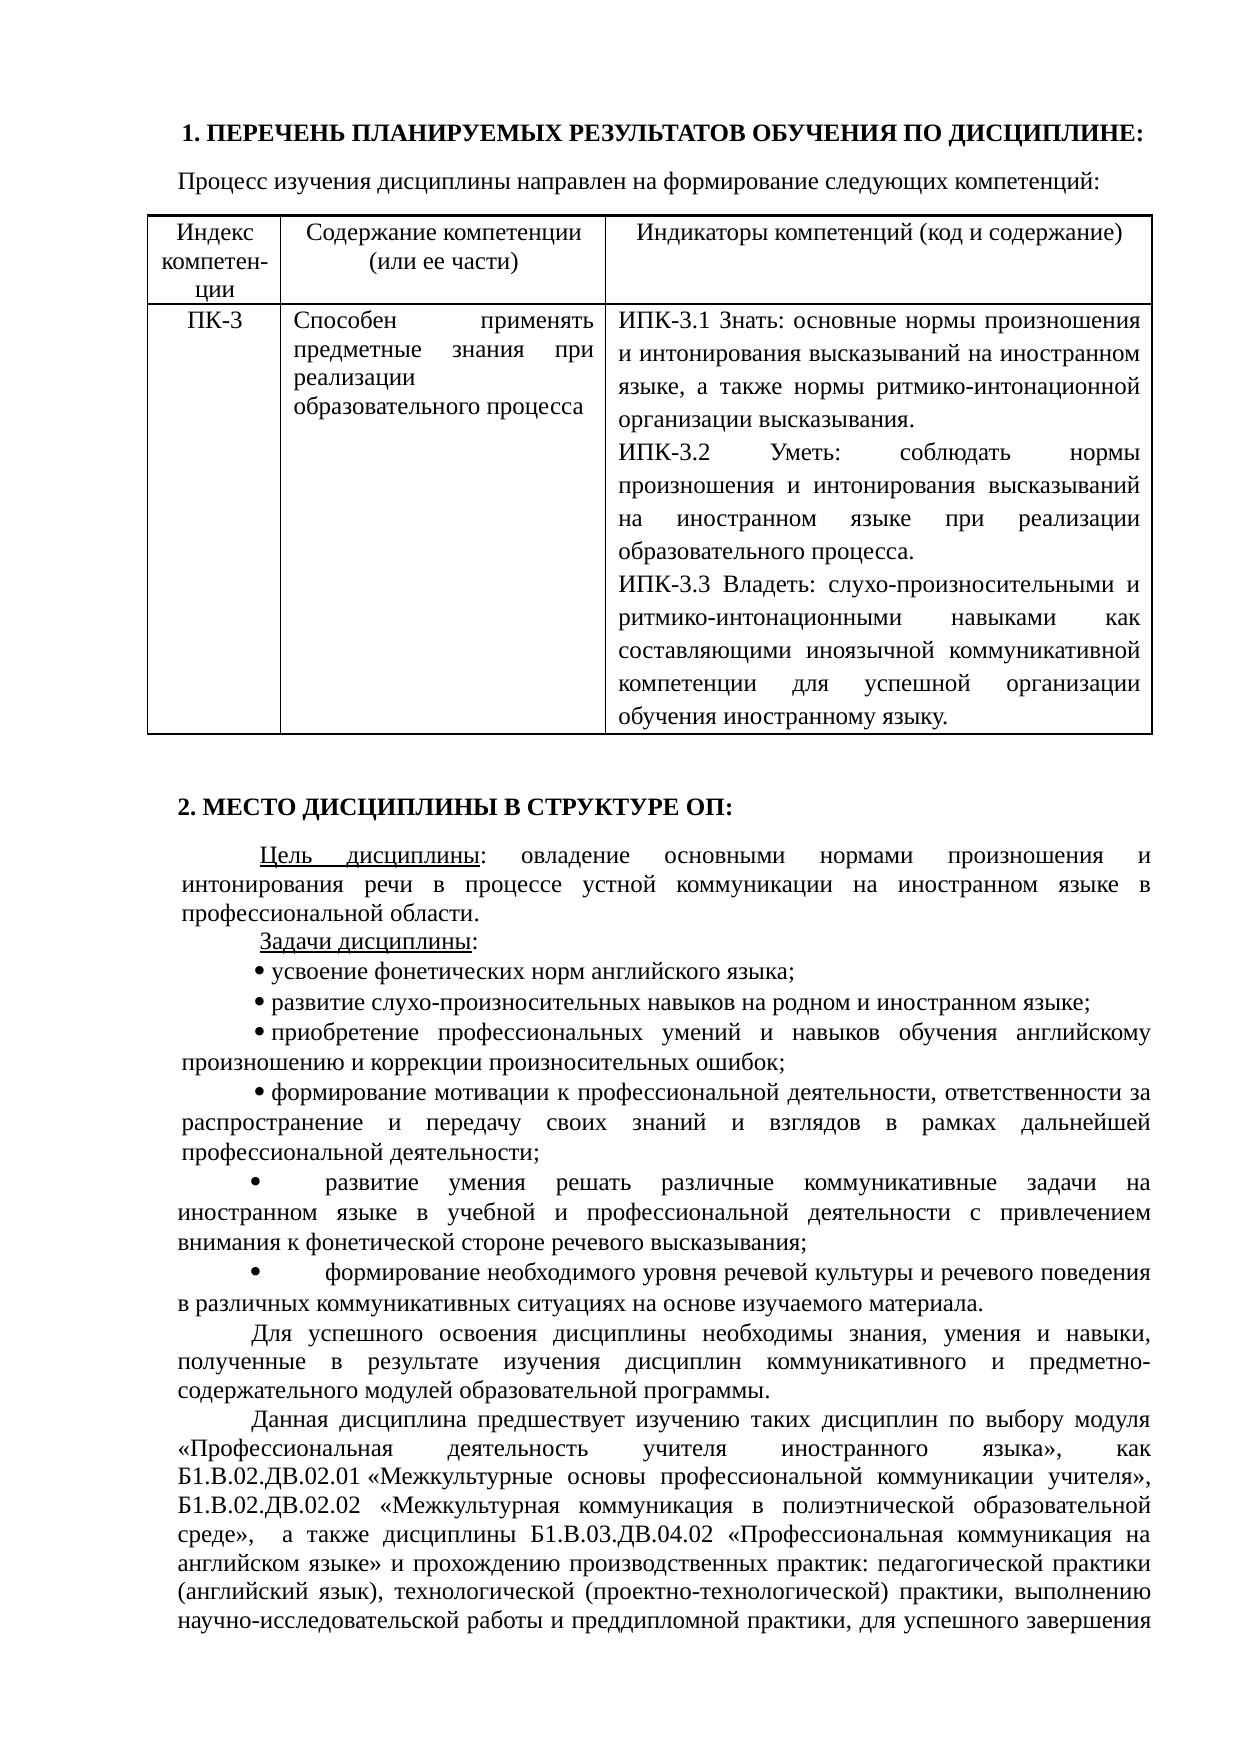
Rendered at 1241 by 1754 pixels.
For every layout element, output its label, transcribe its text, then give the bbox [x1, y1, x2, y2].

table_header Индекс компетен-ции [148, 217, 280, 303]
list формирование мотивации к профессиональной деятельности, ответственности за распространение и передачу своих знаний и взглядов в рамках дальнейшей профессиональной деятельности; [181, 1077, 1152, 1166]
text 1. ПЕРЕЧЕНЬ ПЛАНИРУЕМЫХ РЕЗУЛЬТАТОВ ОБУЧЕНИЯ ПО ДИСЦИПЛИНЕ: [181, 118, 1152, 147]
list усвоение фонетических норм английского языка; [181, 956, 1152, 985]
list развитие умения решать различные коммуникативные задачи на иностранном языке в учебной и профессиональной деятельности с привлечением внимания к фонетической стороне речевого высказывания; [177, 1167, 1152, 1256]
table_cell ПК-3 [148, 305, 280, 733]
list развитие слухо-произносительных навыков на родном и иностранном языке; [181, 987, 1152, 1015]
list формирование необходимого уровня речевой культуры и речевого поведения в различных коммуникативных ситуациях на основе изучаемого материала. [177, 1257, 1152, 1316]
text Для успешного освоения дисциплины необходимы знания, умения и навыки, полученные в результате изучения дисциплин коммуникативного и предметно-содержательного модулей образовательной программы. [177, 1318, 1152, 1404]
table_header Содержание компетенции (или ее части) [281, 217, 605, 303]
table_cell Способен применять предметные знания при реализации образовательного процесса [281, 305, 605, 733]
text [177, 1404, 1152, 1634]
table_header Индикаторы компетенций (код и содержание) [606, 217, 1151, 303]
list приобретение профессиональных умений и навыков обучения английскому произношению и коррекции произносительных ошибок; [181, 1017, 1152, 1076]
text Процесс изучения дисциплины направлен на формирование следующих компетенций: [177, 166, 1152, 195]
text 2. Место дисциплины в структуре ОП: [177, 792, 1152, 821]
text Задачи дисциплины: [177, 926, 1152, 955]
text Цель дисциплины: овладение основными нормами произношения и интонирования речи в процессе устной коммуникации на иностранном языке в профессиональной области. [181, 840, 1152, 926]
table_cell ИПК-3.1 Знать: основные нормы произношения и интонирования высказываний на иностранном языке, а также нормы ритмико-интонационной организации высказывания. ИПК-3.2 Уметь: соблюдать нормы произношения и интонирования высказываний на иностранном языке при реализации образовательного процесса. ИПК-3.3 Владеть: слухо-произносительными и ритмико-интонационными навыками как составляющими иноязычной коммуникативной компетенции для успешной организации обучения иностранному языку. [606, 305, 1151, 733]
